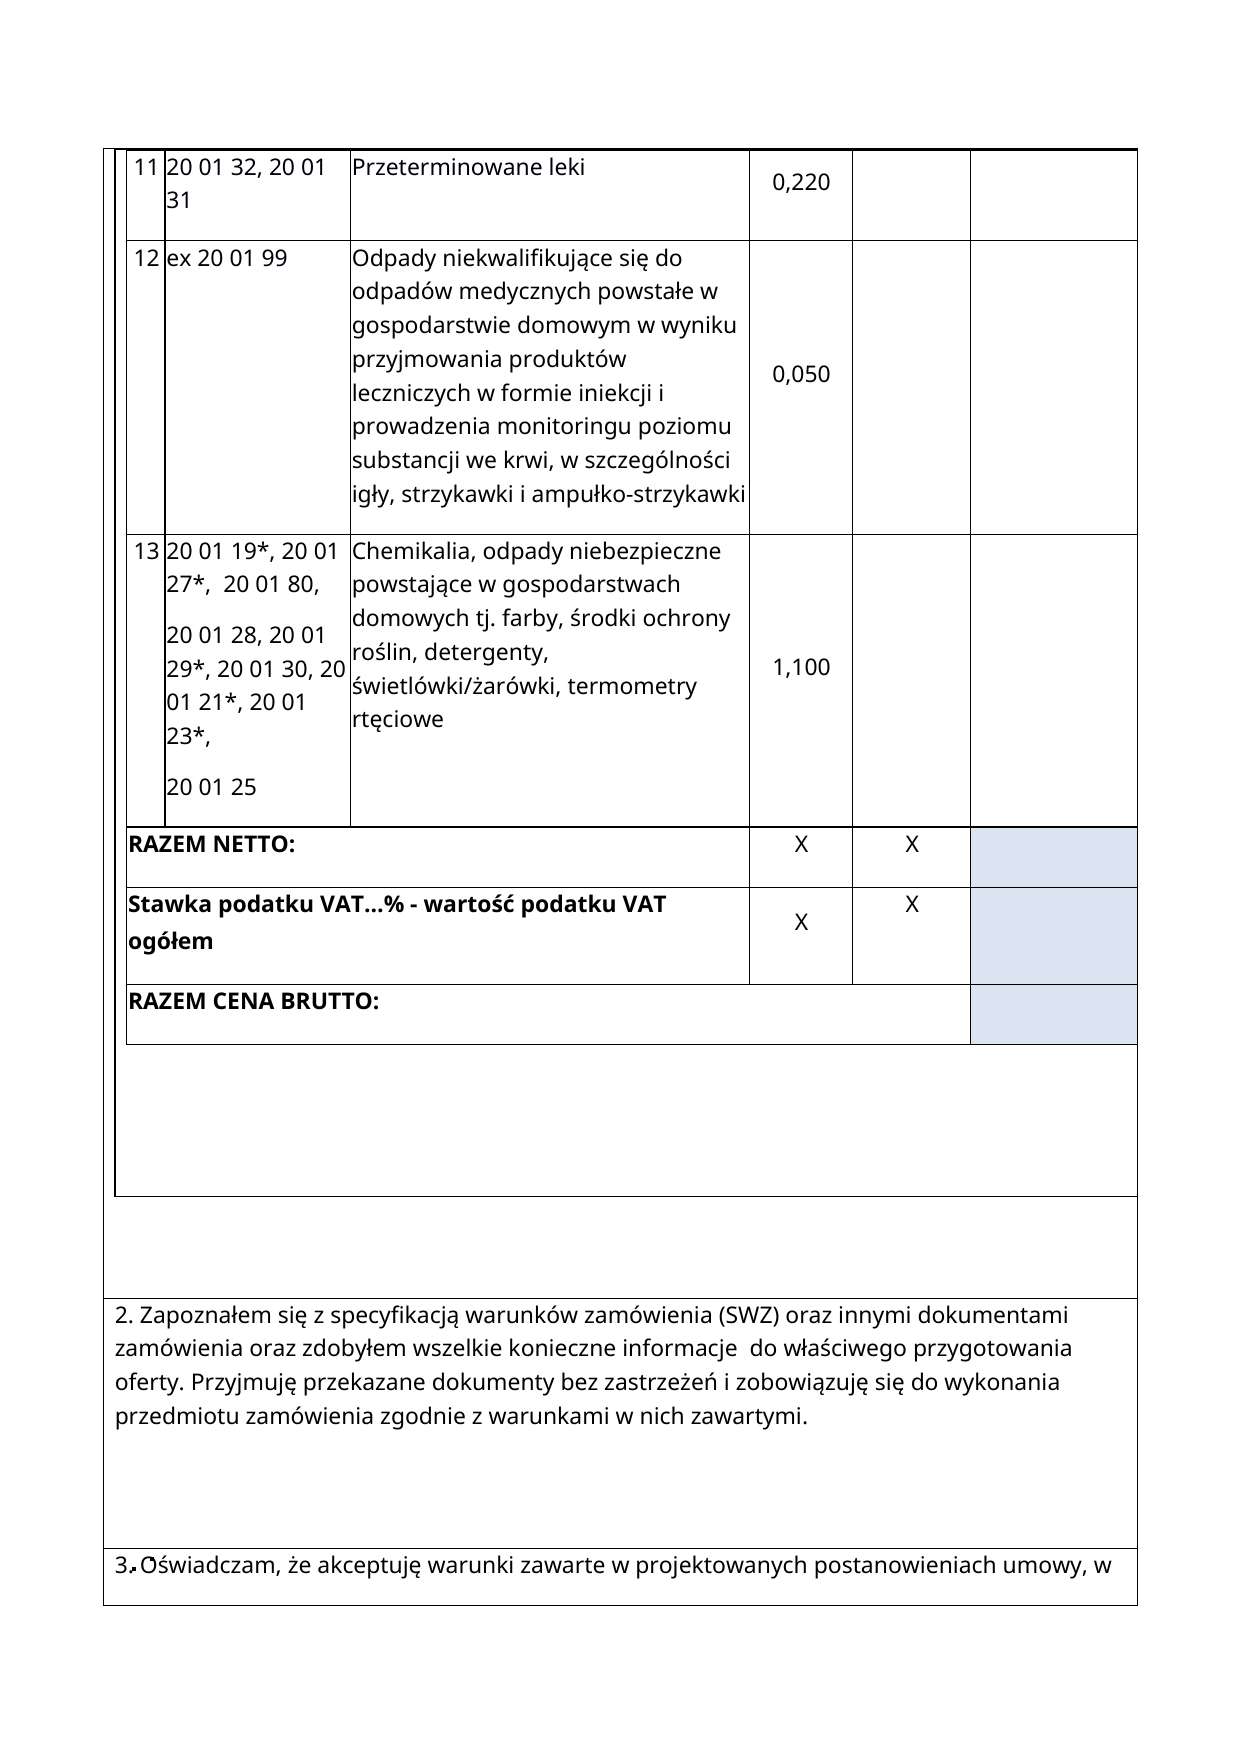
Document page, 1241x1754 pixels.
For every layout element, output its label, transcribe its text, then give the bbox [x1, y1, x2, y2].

table_cell [104, 149, 1137, 1298]
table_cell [104, 1549, 1137, 1605]
table_cell 2. Zapoznałem się z specyfikacją warunków zamówienia (SWZ) oraz innymi dokumentami zamówienia oraz zdobyłem wszelkie konieczne informacje do właściwego przygotowania oferty. Przyjmuję przekazane dokumenty bez zastrzeżeń i zobowiązuję się do wykonania przedmiotu zamówienia zgodnie z warunkami w nich zawartymi. [104, 1299, 1137, 1547]
